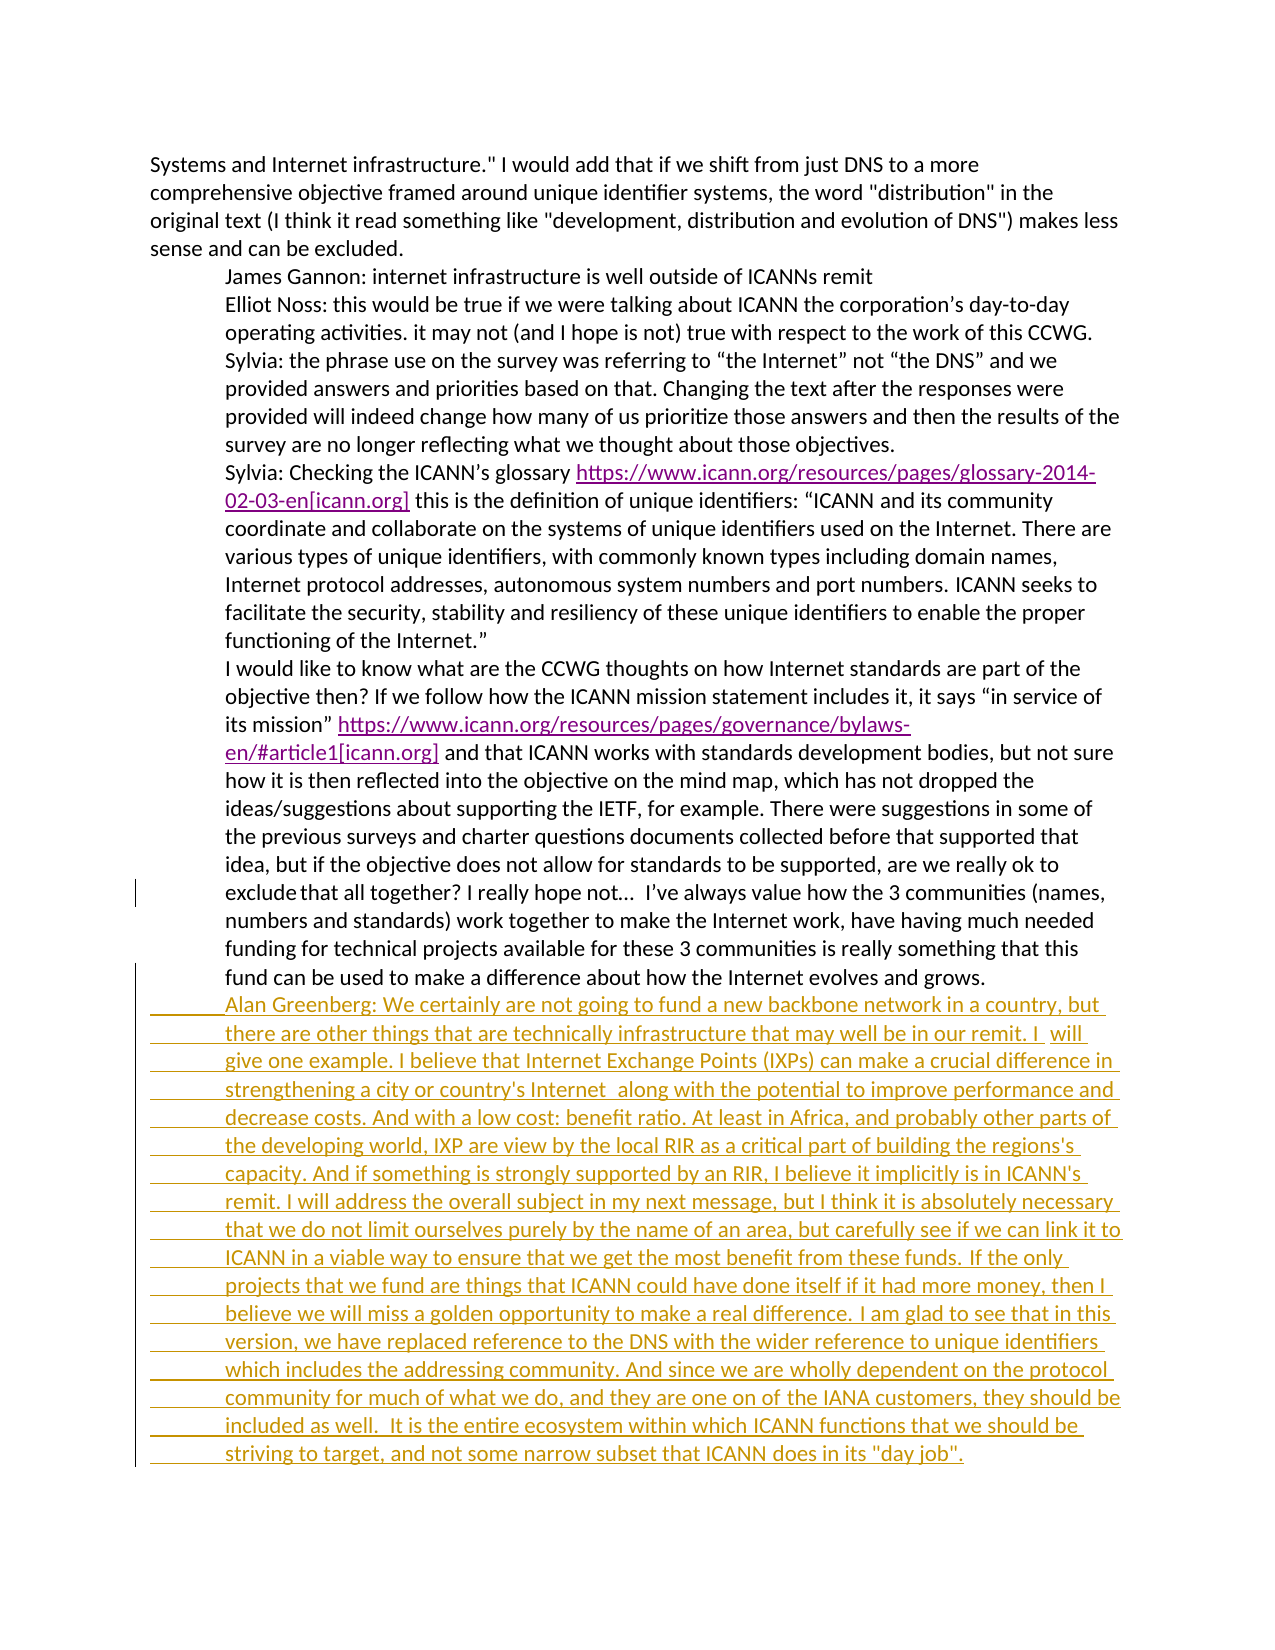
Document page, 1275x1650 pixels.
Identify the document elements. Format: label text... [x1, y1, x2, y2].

text Elliot Noss: this would be true if we were talking about ICANN the corporation’s day-to-day operating activities. it may not (and I hope is not) true with respect to the work of this CCWG. [225, 290, 1125, 346]
text I would like to know what are the CCWG thoughts on how Internet standards are part of the objective then? If we follow how the ICANN mission statement includes it, it says “in service of its mission” https://www.icann.org/resources/pages/governance/bylaws- en/#article1[icann.org] and that ICANN works with standards development bodies, but not sure how it is then reflected into the objective on the mind map, which has not dropped the ideas/suggestions about supporting the IETF, for example. There were suggestions in some of the previous surveys and charter questions documents collected before that supported that idea, but if the objective does not allow for standards to be supported, are we really ok to excludethat all together? I really hope not… I’ve always value how the 3 communities (names, numbers and standards) work together to make the Internet work, have having much needed funding for technical projects available for these 3 communities is really something that this fund can be used to make a difference about how the Internet evolves and grows. [150, 654, 1125, 991]
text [150, 150, 1125, 262]
text Sylvia: the phrase use on the survey was referring to “the Internet” not “the DNS” and we provided answers and priorities based on that. Changing the text after the responses were provided will indeed change how many of us prioritize those answers and then the results of the survey are no longer reflecting what we thought about those objectives. [225, 346, 1125, 458]
text Sylvia: Checking the ICANN’s glossary https://www.icann.org/resources/pages/glossary-2014- 02-03-en[icann.org] this is the definition of unique identifiers: “ICANN and its community coordinate and collaborate on the systems of unique identifiers used on the Internet. There are various types of unique identifiers, with commonly known types including domain names, Internet protocol addresses, autonomous system numbers and port numbers. ICANN seeks to facilitate the security, stability and resiliency of these unique identifiers to enable the proper functioning of the Internet.” [150, 458, 1125, 654]
text James Gannon: internet infrastructure is well outside of ICANNs remit [225, 262, 1125, 290]
